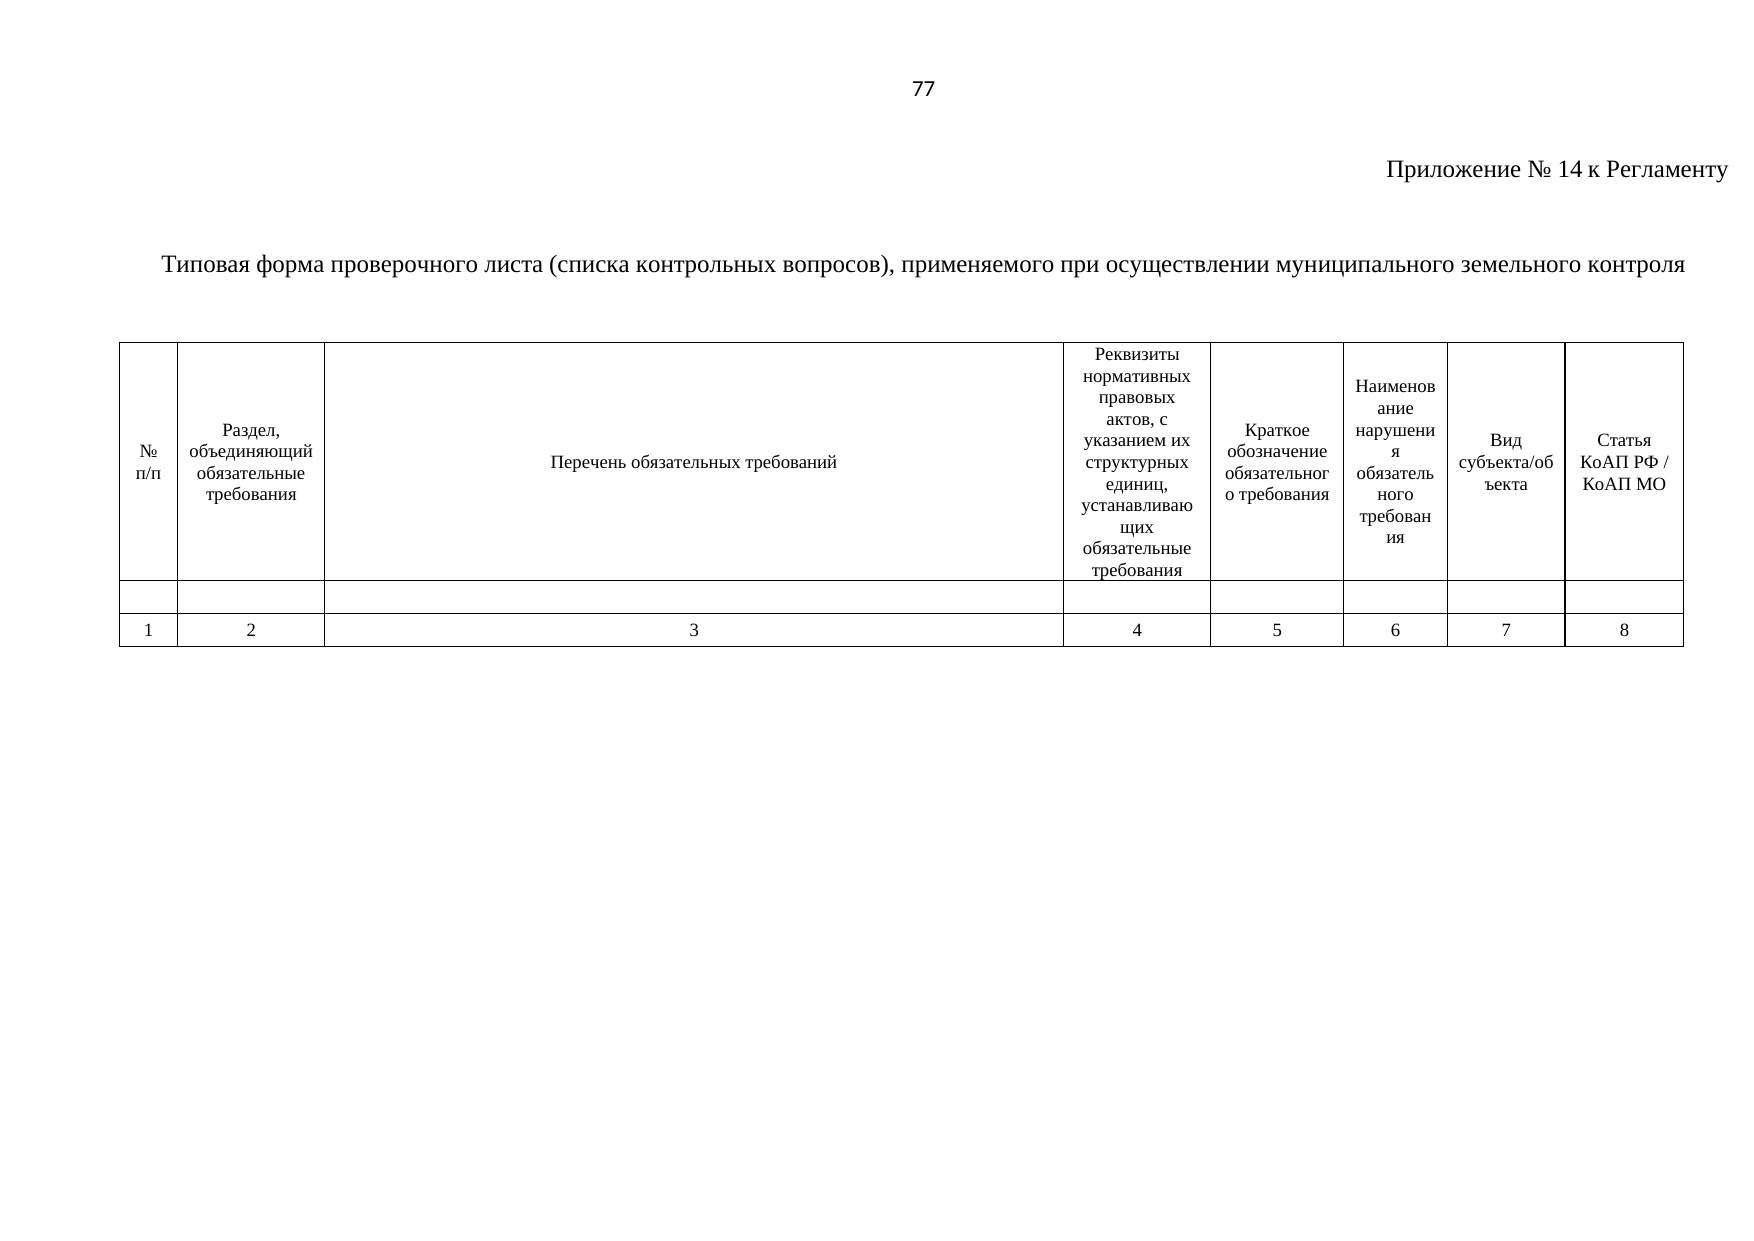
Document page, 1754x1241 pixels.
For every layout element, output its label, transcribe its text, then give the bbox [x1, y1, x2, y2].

table_cell [120, 581, 177, 613]
table_cell [178, 581, 324, 613]
table_cell [1211, 581, 1343, 613]
table_header № п/п [120, 343, 177, 580]
table_cell [1344, 581, 1447, 613]
table_cell [1566, 581, 1683, 613]
table_header Краткое обозначение обязательного требования [1211, 343, 1343, 580]
table_cell 3 [325, 614, 1063, 646]
text Типовая форма проверочного листа (списка контрольных вопросов), применяемого при осуществлении муниципального земельного контроля [118, 249, 1728, 278]
table_cell [325, 581, 1063, 613]
table_header Реквизиты нормативных правовых актов, с указанием их структурных единиц, устанавливающих обязательные требования [1064, 343, 1210, 580]
table_header Перечень обязательных требований [325, 343, 1063, 580]
table_cell 4 [1064, 614, 1210, 646]
table_header Наименование нарушения обязательного требования [1344, 343, 1447, 580]
table_header Статья КоАП РФ / КоАП МО [1566, 343, 1683, 580]
table_header Раздел, объединяющий обязательные требования [178, 343, 324, 580]
table_cell [1448, 581, 1564, 613]
table_cell 1 [120, 614, 177, 646]
table_cell 7 [1448, 614, 1564, 646]
table_cell [1064, 581, 1210, 613]
table_cell 8 [1566, 614, 1683, 646]
table_header Вид субъекта/объекта [1448, 343, 1564, 580]
text Приложение № 14 к Регламенту [118, 154, 1728, 183]
table_cell 2 [178, 614, 324, 646]
table_cell 6 [1344, 614, 1447, 646]
table_cell 5 [1211, 614, 1343, 646]
